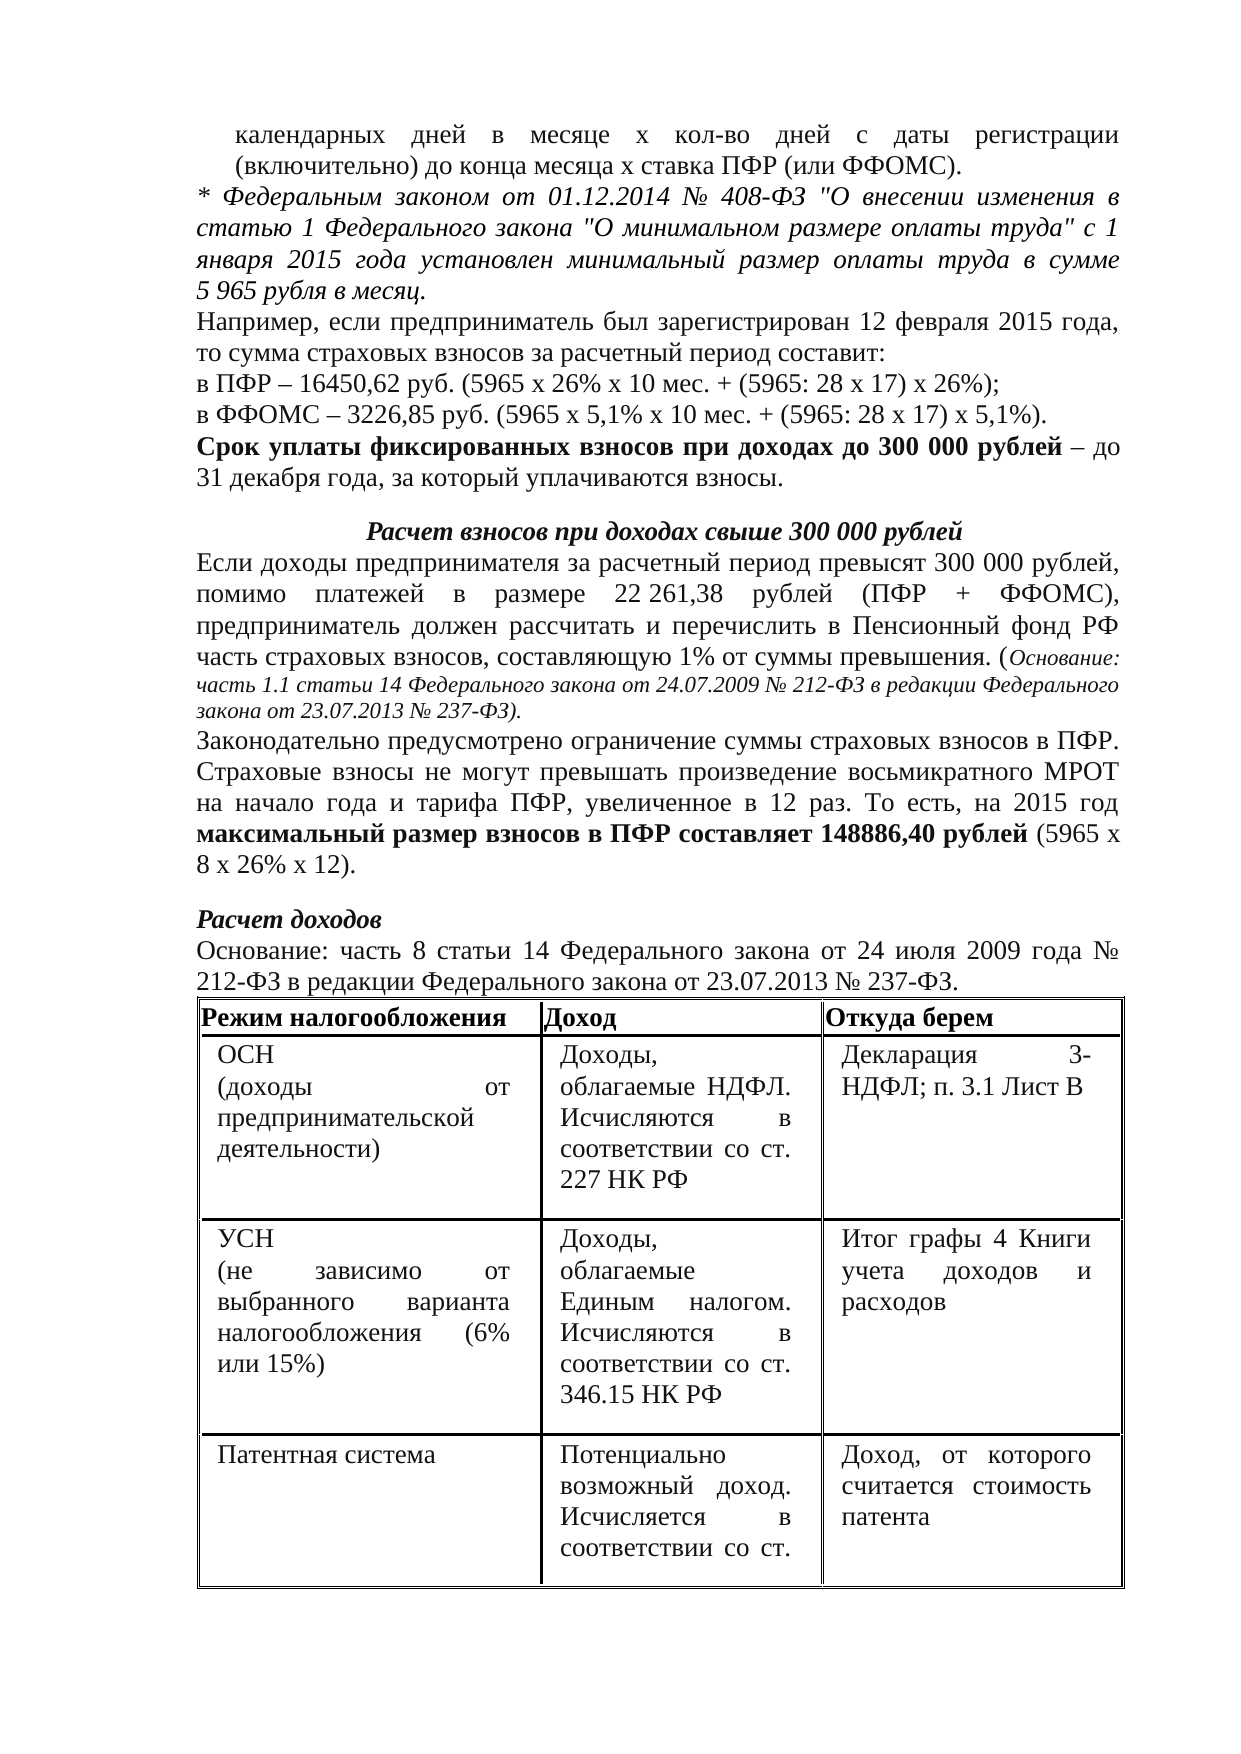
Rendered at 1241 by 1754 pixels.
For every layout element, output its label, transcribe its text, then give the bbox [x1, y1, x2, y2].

text Расчет взносов при доходах свыше 300 000 рублей [177, 515, 1152, 546]
table_header Если доходы предпринимателя за расчетный период превысят 300 000 рублей, помимо платежей в размере 22 261,38 рублей (ПФР + ФФОМС), предприниматель должен рассчитать и перечислить в Пенсионный фонд РФ часть страховых взносов, составляющую 1% от суммы превышения. (Основание: часть 1.1 статьи 14 Федерального закона от 24.07.2009 № 212-ФЗ в редакции Федерального закона от 23.07.2013 № 237-ФЗ). Законодательно предусмотрено ограничение суммы страховых взносов в ПФР. Страховые взносы не могут превышать произведение восьмикратного МРОТ на начало года и тарифа ПФР, увеличенное в 12 раз. То есть, на 2015 год максимальный размер взносов в ПФР составляет 148886,40 рублей (5965 х 8 х 26% х 12). [177, 546, 1152, 903]
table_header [177, 118, 1152, 515]
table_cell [177, 903, 1152, 1612]
